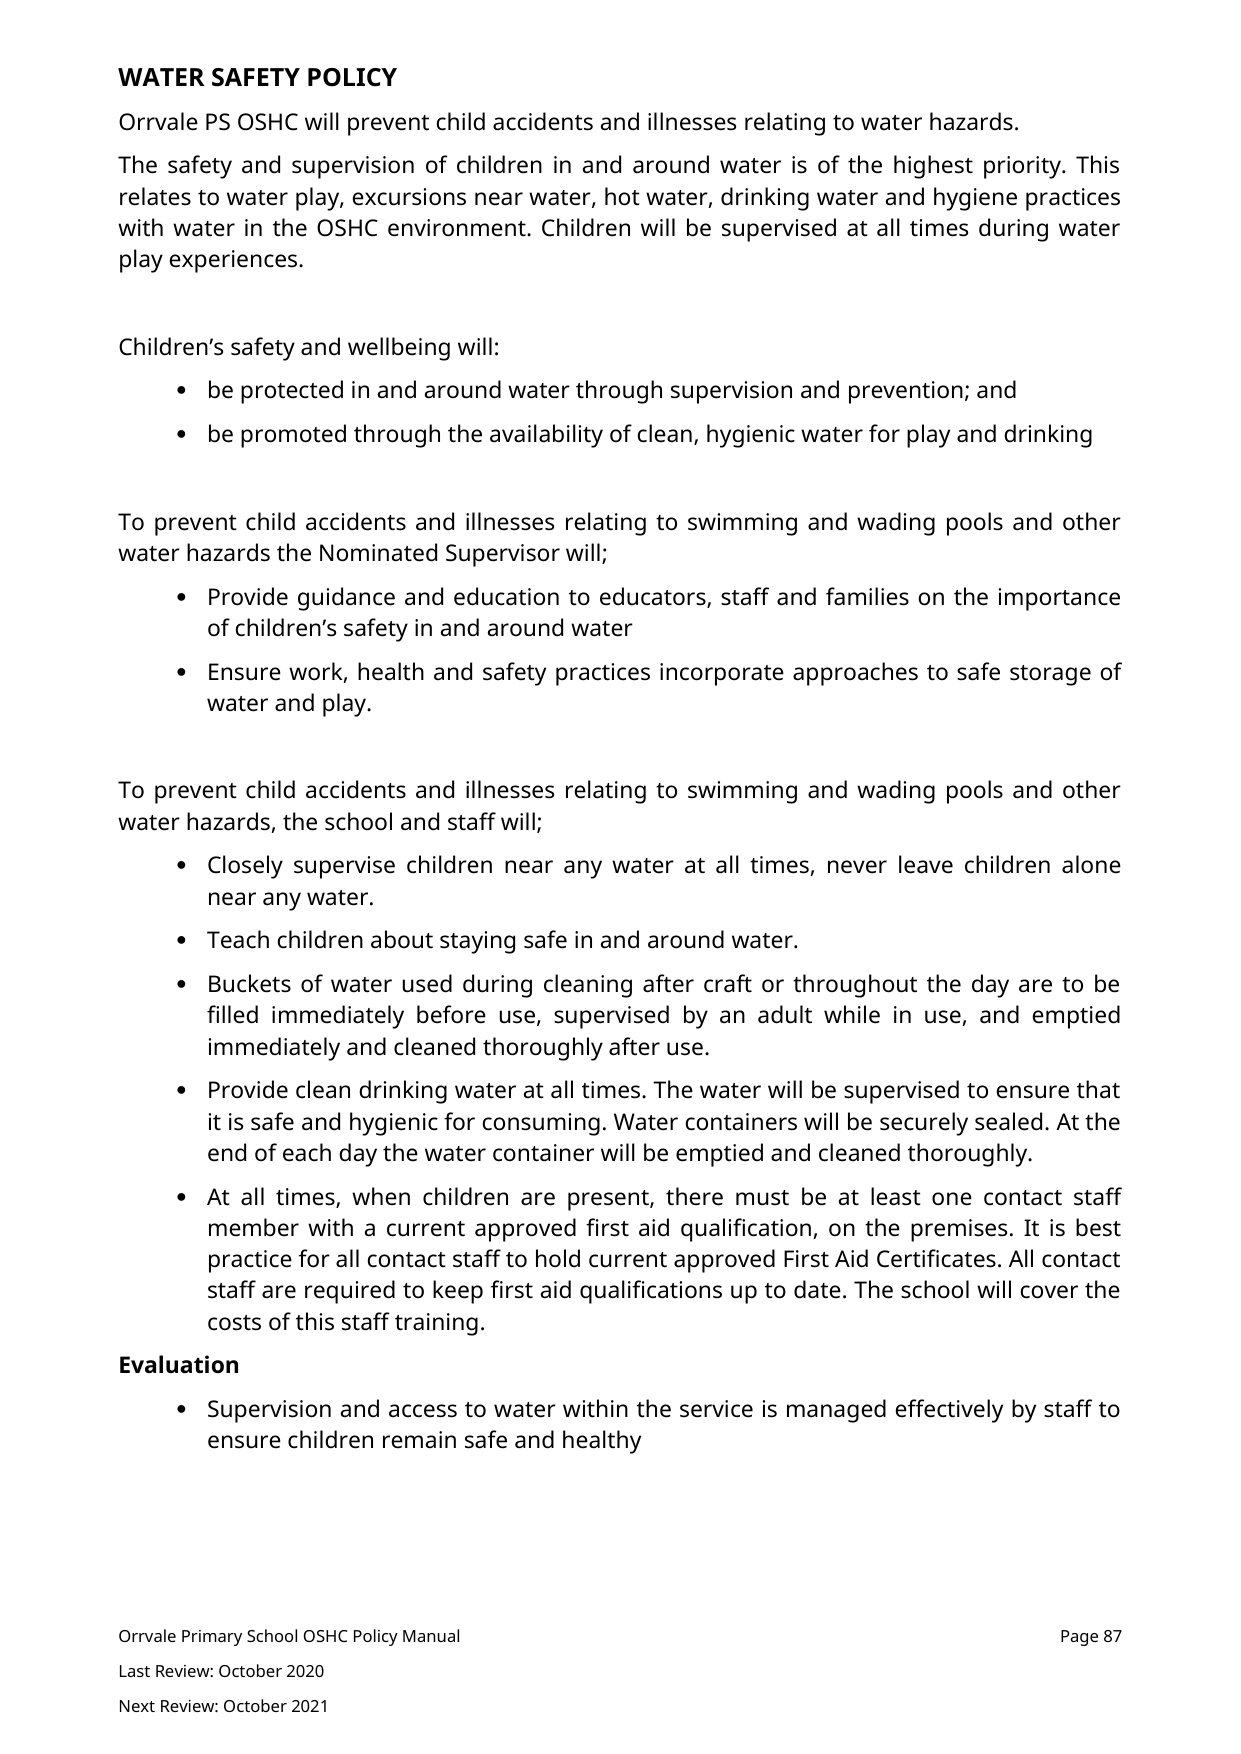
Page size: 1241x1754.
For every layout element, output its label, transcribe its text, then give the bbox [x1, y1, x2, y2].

list Ensure work, health and safety practices incorporate approaches to safe storage of water and play. [177, 656, 1122, 718]
list Provide clean drinking water at all times. The water will be supervised to ensure that it is safe and hygienic for consuming. Water containers will be securely sealed. At the end of each day the water container will be emptied and cleaned thoroughly. [177, 1074, 1122, 1168]
subtitle WATER SAFETY POLICY [118, 59, 1122, 93]
list Teach children about staying safe in and around water. [177, 924, 1122, 956]
list be promoted through the availability of clean, hygienic water for play and drinking [177, 418, 1122, 449]
list Supervision and access to water within the service is managed effectively by staff to ensure children remain safe and healthy [177, 1393, 1122, 1456]
list be protected in and around water through supervision and prevention; and [177, 374, 1122, 406]
list At all times, when children are present, there must be at least one contact staff member with a current approved first aid qualification, on the premises. It is best practice for all contact staff to hold current approved First Aid Certificates. All contact staff are required to keep first aid qualifications up to date. The school will cover the costs of this staff training. [177, 1181, 1122, 1337]
text The safety and supervision of children in and around water is of the highest priority. This relates to water play, excursions near water, hot water, drinking water and hygiene practices with water in the OSHC environment. Children will be supervised at all times during water play experiences. [118, 149, 1122, 274]
text Orrvale PS OSHC will prevent child accidents and illnesses relating to water hazards. [118, 106, 1122, 137]
list Closely supervise children near any water at all times, never leave children alone near any water. [177, 849, 1122, 912]
list Provide guidance and education to educators, staff and families on the importance of children’s safety in and around water [177, 581, 1122, 643]
list Buckets of water used during cleaning after craft or throughout the day are to be filled immediately before use, supervised by an adult while in use, and emptied immediately and cleaned thoroughly after use. [177, 968, 1122, 1062]
text To prevent child accidents and illnesses relating to swimming and wading pools and other water hazards the Nominated Supervisor will; [118, 506, 1122, 568]
text Evaluation [118, 1349, 1122, 1381]
text To prevent child accidents and illnesses relating to swimming and wading pools and other water hazards, the school and staff will; [118, 774, 1122, 837]
text Children’s safety and wellbeing will: [118, 331, 1122, 362]
